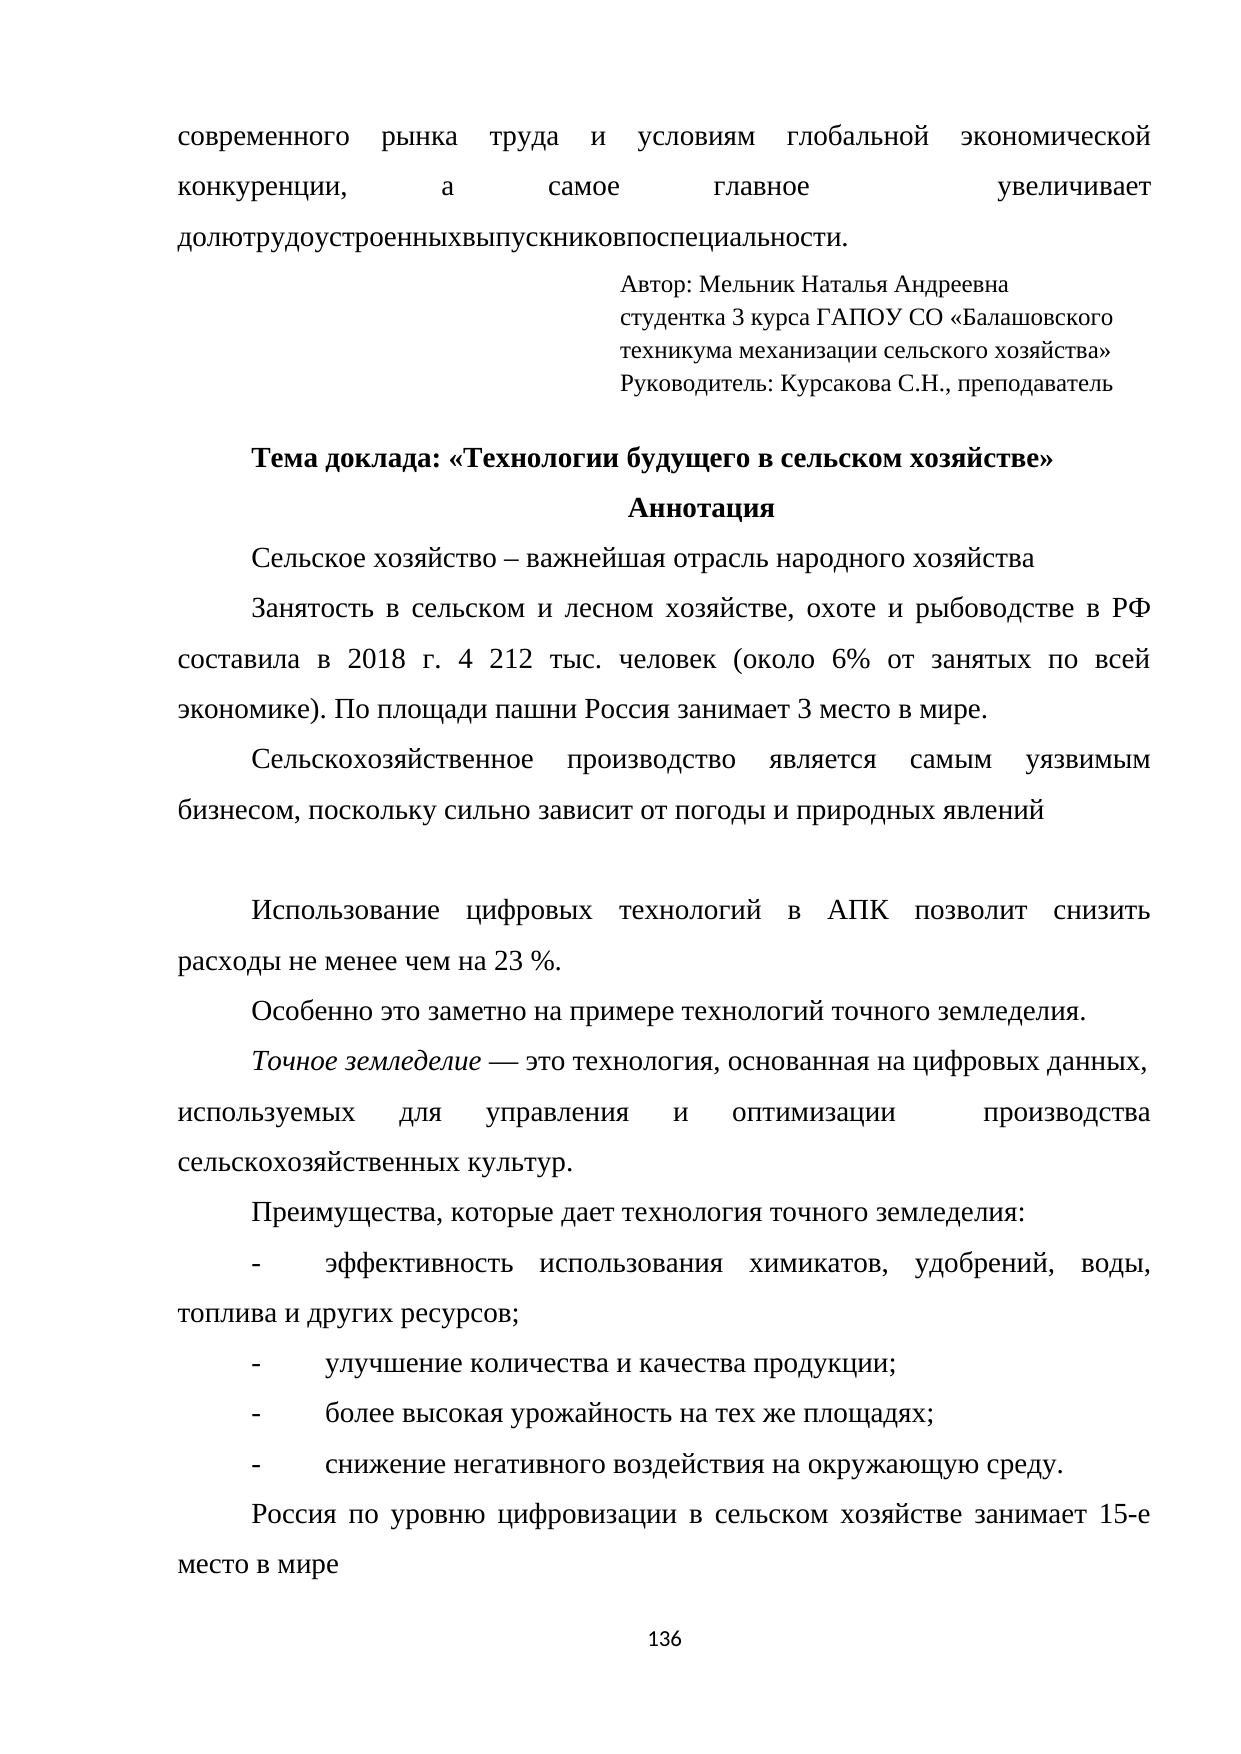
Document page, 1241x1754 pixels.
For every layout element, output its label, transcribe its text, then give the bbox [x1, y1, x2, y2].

text Сельскохозяйственное производство является самым уязвимым бизнесом, поскольку сильно зависит от погоды и природных явлений [177, 742, 1152, 825]
text Автор: Мельник Наталья Андреевна [620, 269, 1152, 298]
list улучшение количества и качества продукции; [177, 1345, 1152, 1379]
text техникума механизации сельского хозяйства» [620, 335, 1152, 364]
list снижение негативного воздействия на окружающую среду. [177, 1446, 1152, 1479]
text Тема доклада: «Технологии будущего в сельском хозяйстве» [177, 440, 1152, 473]
text Сельское хозяйство – важнейшая отрасль народного хозяйства [177, 540, 1152, 574]
text Использование цифровых технологий в АПК позволит снизить расходы не менее чем на 23 %. [177, 892, 1152, 976]
text Руководитель: Курсакова С.Н., преподаватель [620, 368, 1152, 397]
text Особенно это заметно на примере технологий точного земледелия. [177, 993, 1152, 1027]
list более высокая урожайность на тех же площадях; [177, 1396, 1152, 1429]
list эффективность использования химикатов, удобрений, воды, топлива и других ресурсов; [177, 1245, 1152, 1328]
text Преимущества, которые дает технология точного земледелия: [177, 1194, 1152, 1228]
text Точное земледелие — это технология, основанная на цифровых данных, [177, 1043, 1152, 1077]
text Занятость в сельском и лесном хозяйстве, охоте и рыбоводстве в РФ составила в 2018 г. 4 212 тыс. человек (около 6% от занятых по всей экономике). По площади пашни Россия занимает 3 место в мире. [177, 591, 1152, 725]
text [177, 118, 1152, 252]
text используемых для управления и оптимизации производства сельскохозяйственных культур. [177, 1094, 1152, 1178]
text студентка 3 курса ГАПОУ СО «Балашовского [620, 302, 1152, 331]
text Аннотация [177, 490, 1152, 523]
text Россия по уровню цифровизации в сельском хозяйстве занимает 15-е место в мире [177, 1496, 1152, 1580]
